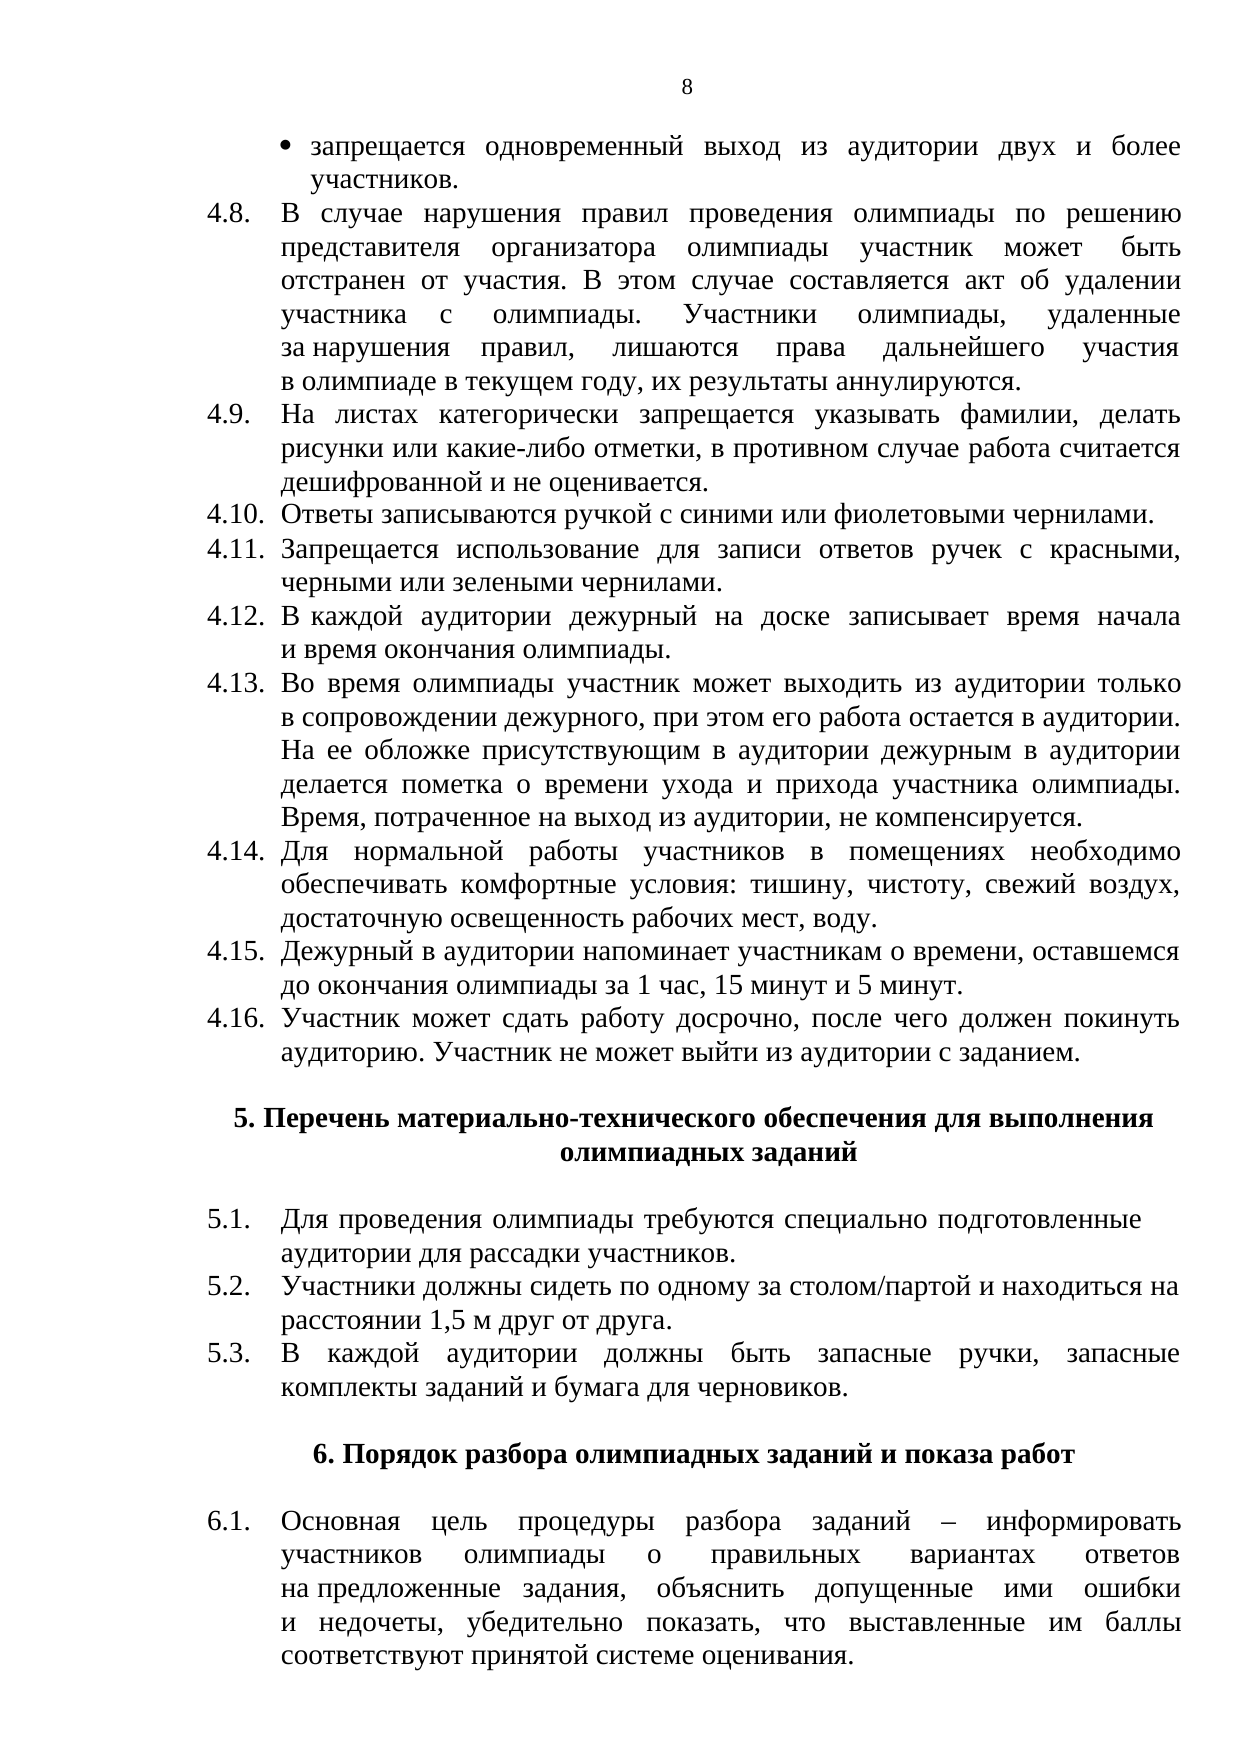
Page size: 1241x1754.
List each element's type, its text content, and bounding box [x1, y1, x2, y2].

text олимпиадных заданий [559, 1134, 1211, 1168]
list На листах категорически запрещается указывать фамилии, делать рисунки или какие-либо отметки, в противном случае работа считается дешифрованной и не оценивается. [207, 397, 1181, 497]
subtitle Порядок разбора олимпиадных заданий и показа работ [313, 1437, 1211, 1470]
list В каждой аудитории должны быть запасные ручки, запасные комплекты заданий и бумага для черновиков. [207, 1335, 1181, 1402]
list запрещается одновременный выход из аудитории двух и более участников. [280, 128, 1181, 195]
list Основная цель процедуры разбора заданий – информировать участников олимпиады о правильных вариантах ответов на предложенные задания, объяснить допущенные ими ошибки и недочеты, убедительно показать, что выставленные им баллы соответствуют принятой системе оценивания. [207, 1503, 1182, 1671]
list Участник может сдать работу досрочно, после чего должен покинуть аудиторию. Участник не может выйти из аудитории с заданием. [207, 1001, 1181, 1068]
list Ответы записываются ручкой с синими или фиолетовыми чернилами. [207, 497, 1211, 531]
list Дежурный в аудитории напоминает участникам о времени, оставшемся до окончания олимпиады за 1 час, 15 минут и 5 минут. [207, 933, 1180, 1001]
list Для нормальной работы участников в помещениях необходимо обеспечивать комфортные условия: тишину, чистоту, свежий воздух, достаточную освещенность рабочих мест, воду. [207, 833, 1181, 933]
subtitle Перечень материально-технического обеспечения для выполнения [233, 1101, 1211, 1134]
list Во время олимпиады участник может выходить из аудитории только в сопровождении дежурного, при этом его работа остается в аудитории. На ее обложке присутствующим в аудитории дежурным в аудитории делается пометка о времени ухода и прихода участника олимпиады. Время, потраченное на выход из аудитории, не компенсируется. [207, 665, 1181, 833]
list Для проведения олимпиады требуются специально подготовленные аудитории для рассадки участников. [207, 1201, 1181, 1268]
list В каждой аудитории дежурный на доске записывает время начала и время окончания олимпиады. [207, 598, 1181, 665]
list В случае нарушения правил проведения олимпиады по решению представителя организатора олимпиады участник может быть отстранен от участия. В этом случае составляется акт об удалении участника с олимпиады. Участники олимпиады, удаленные за нарушения правил, лишаются права дальнейшего участия в олимпиаде в текущем году, их результаты аннулируются. [207, 195, 1182, 397]
list Запрещается использование для записи ответов ручек с красными, черными или зелеными чернилами. [207, 531, 1181, 598]
list Участники должны сидеть по одному за столом/партой и находиться на расстоянии 1,5 м друг от друга. [207, 1268, 1181, 1335]
